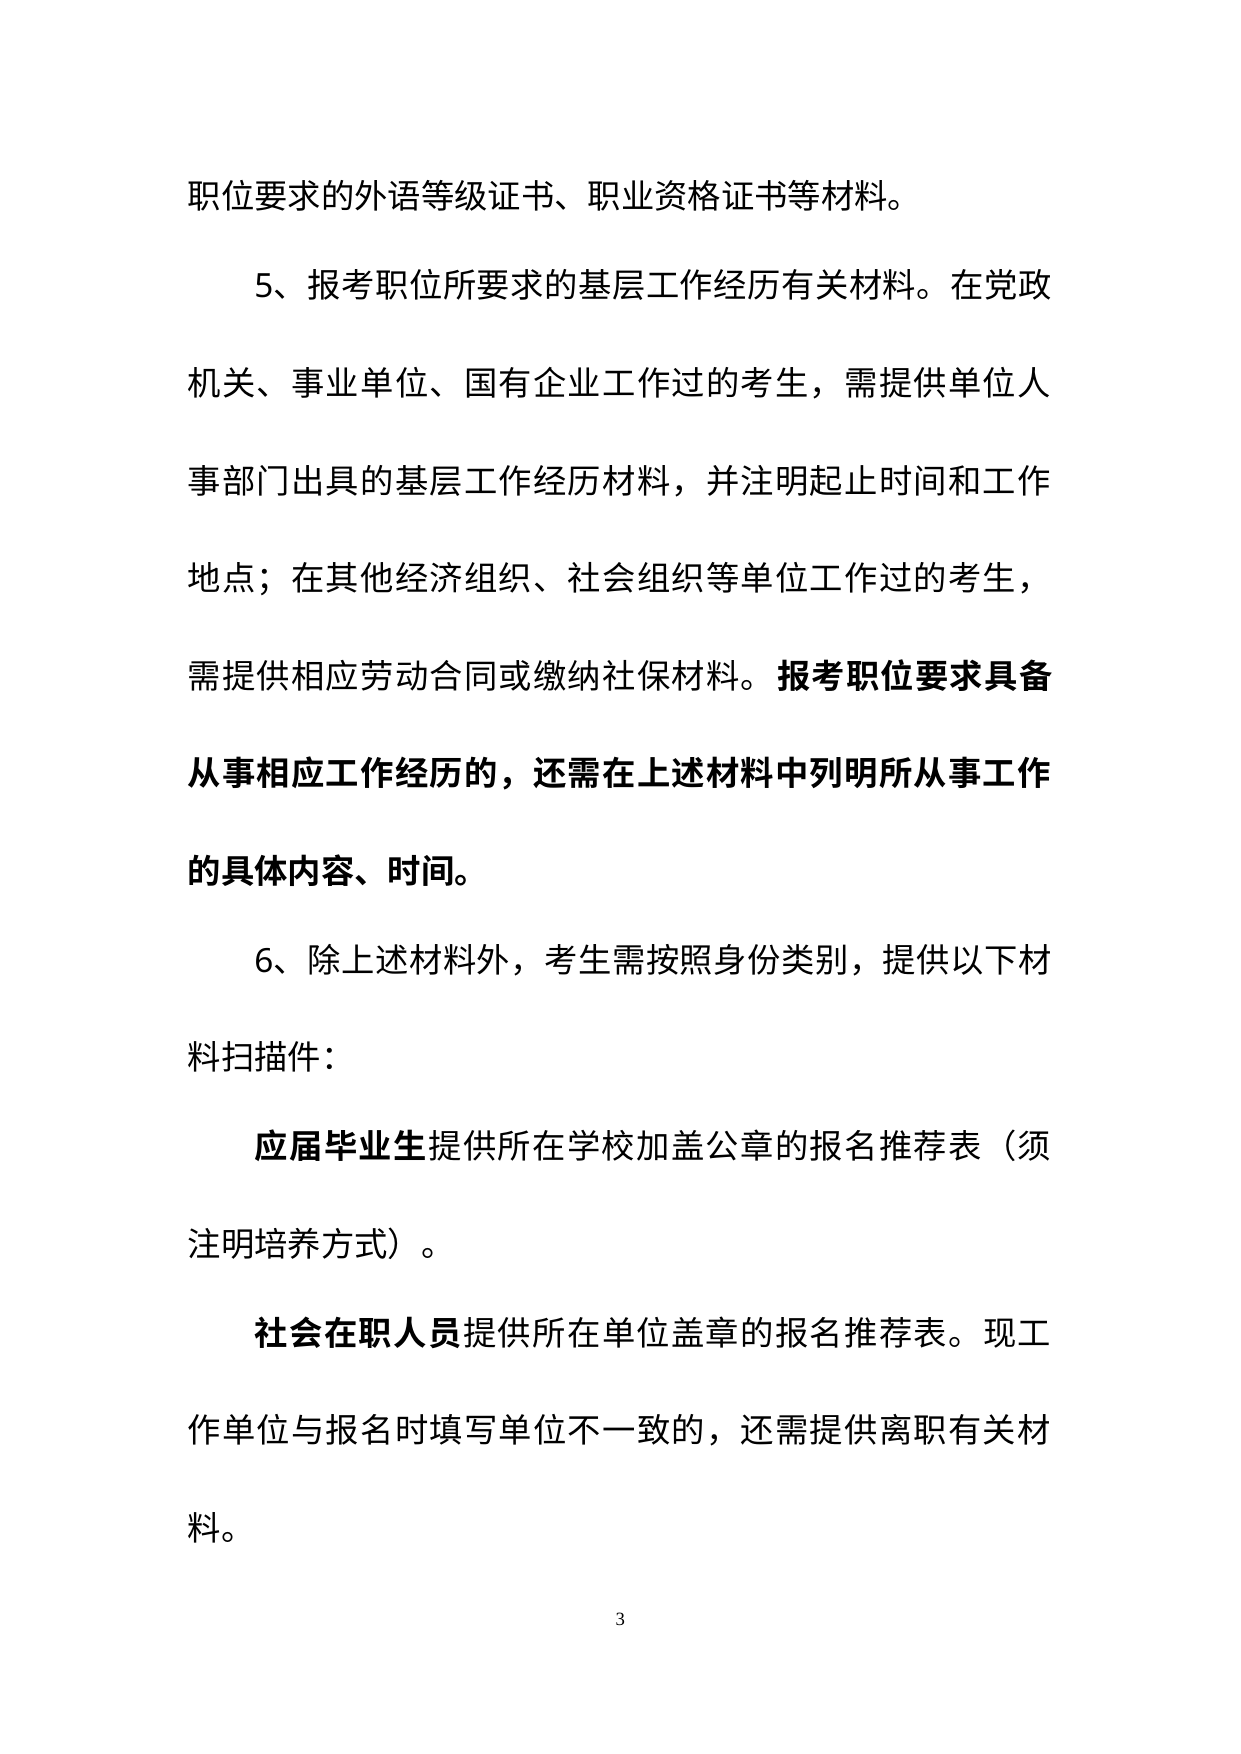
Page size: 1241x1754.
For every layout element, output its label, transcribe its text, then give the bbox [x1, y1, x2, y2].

text 5、报考职位所要求的基层工作经历有关材料。在党政机关、事业单位、国有企业工作过的考生，需提供单位人事部门出具的基层工作经历材料，并注明起止时间和工作地点；在其他经济组织、社会组织等单位工作过的考生，需提供相应劳动合同或缴纳社保材料。报考职位要求具备从事相应工作经历的，还需在上述材料中列明所从事工作的具体内容、时间。 [187, 251, 1053, 901]
text 社会在职人员提供所在单位盖章的报名推荐表。现工作单位与报名时填写单位不一致的，还需提供离职有关材料。 [187, 1298, 1053, 1558]
text 6、除上述材料外，考生需按照身份类别，提供以下材料扫描件： [187, 925, 1053, 1088]
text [187, 162, 1053, 227]
text 应届毕业生提供所在学校加盖公章的报名推荐表（须注明培养方式）。 [187, 1112, 1053, 1274]
